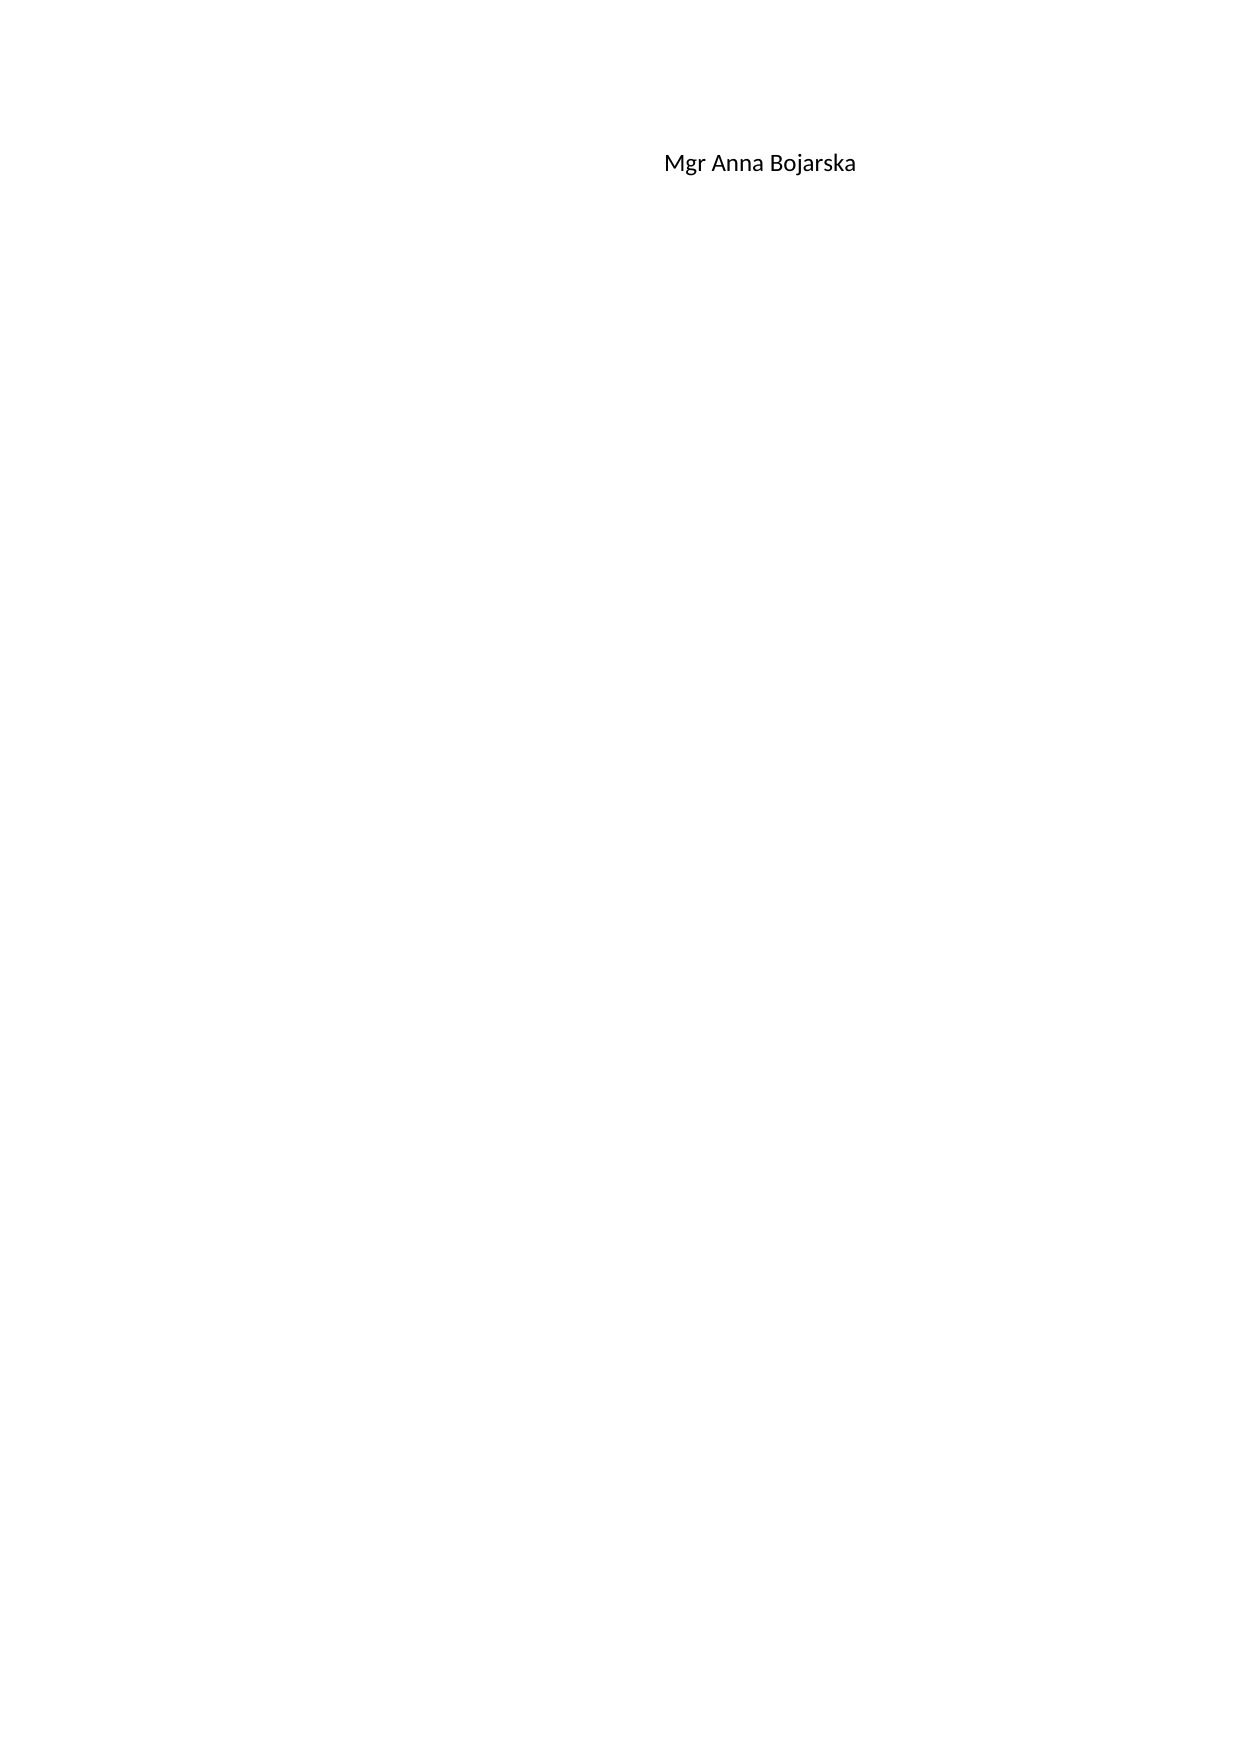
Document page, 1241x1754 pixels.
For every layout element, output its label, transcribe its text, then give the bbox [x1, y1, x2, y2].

text Mgr Anna Bojarska [664, 148, 1093, 178]
